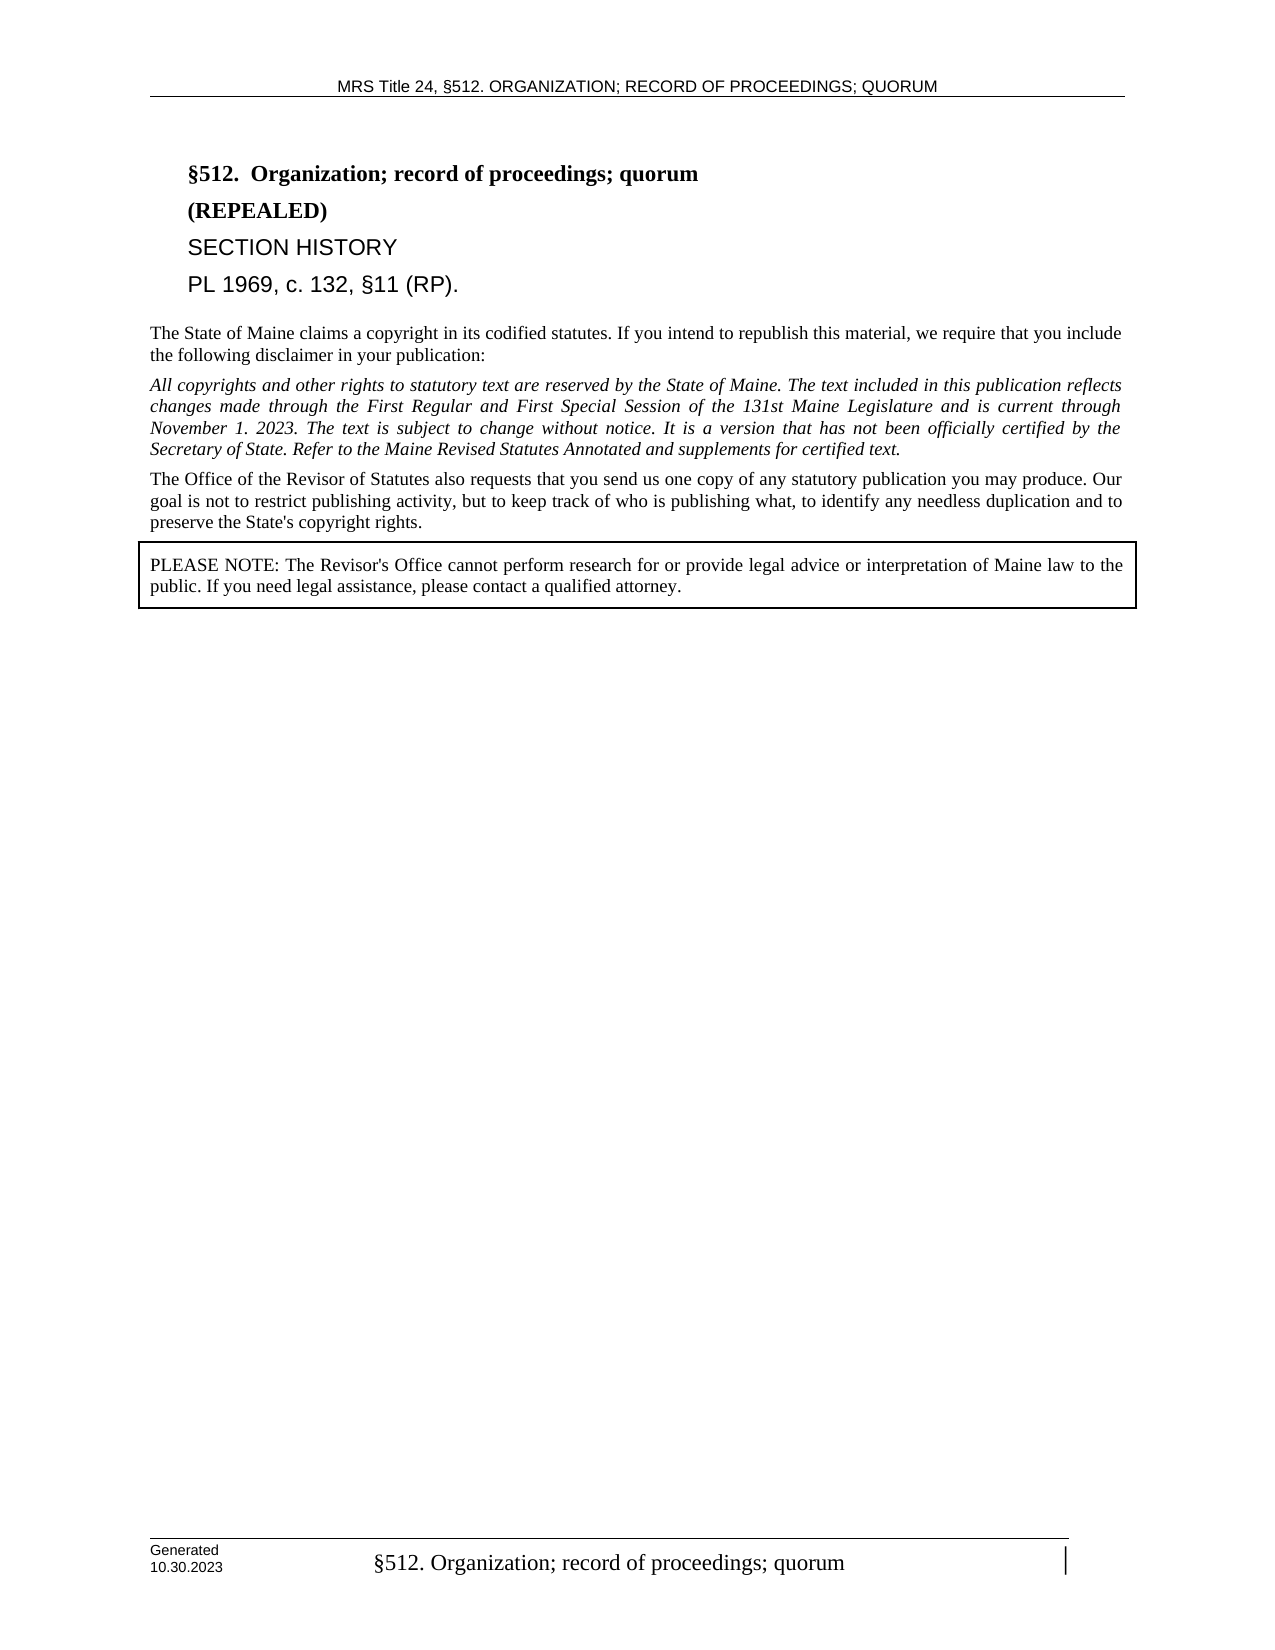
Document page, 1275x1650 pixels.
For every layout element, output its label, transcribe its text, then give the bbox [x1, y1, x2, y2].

text The Office of the Revisor of Statutes also requests that you send us one copy of any statutory publication you may produce. Our goal is not to restrict publishing activity, but to keep track of who is publishing what, to identify any needless duplication and to preserve the State's copyright rights. [150, 468, 1125, 533]
text PL 1969, c. 132, §11 (RP). [187, 271, 1125, 297]
text SECTION HISTORY [187, 234, 1125, 260]
text §512. Organization; record of proceedings; quorum [187, 160, 1125, 187]
text All copyrights and other rights to statutory text are reserved by the State of Maine. The text included in this publication reflects changes made through the First Regular and First Special Session of the 131st Maine Legislature and is current through November 1. 2023 . The text is subject to change without notice. It is a version that has not been officially certified by the Secretary of State. Refer to the Maine Revised Statutes Annotated and supplements for certified text. [150, 373, 1125, 460]
text PLEASE NOTE: The Revisor's Office cannot perform research for or provide legal advice or interpretation of Maine law to the public. If you need legal assistance, please contact a qualified attorney. [140, 543, 1135, 607]
text (REPEALED) [187, 197, 1125, 223]
text The State of Maine claims a copyright in its codified statutes. If you intend to republish this material, we require that you include the following disclaimer in your publication: [150, 322, 1125, 365]
